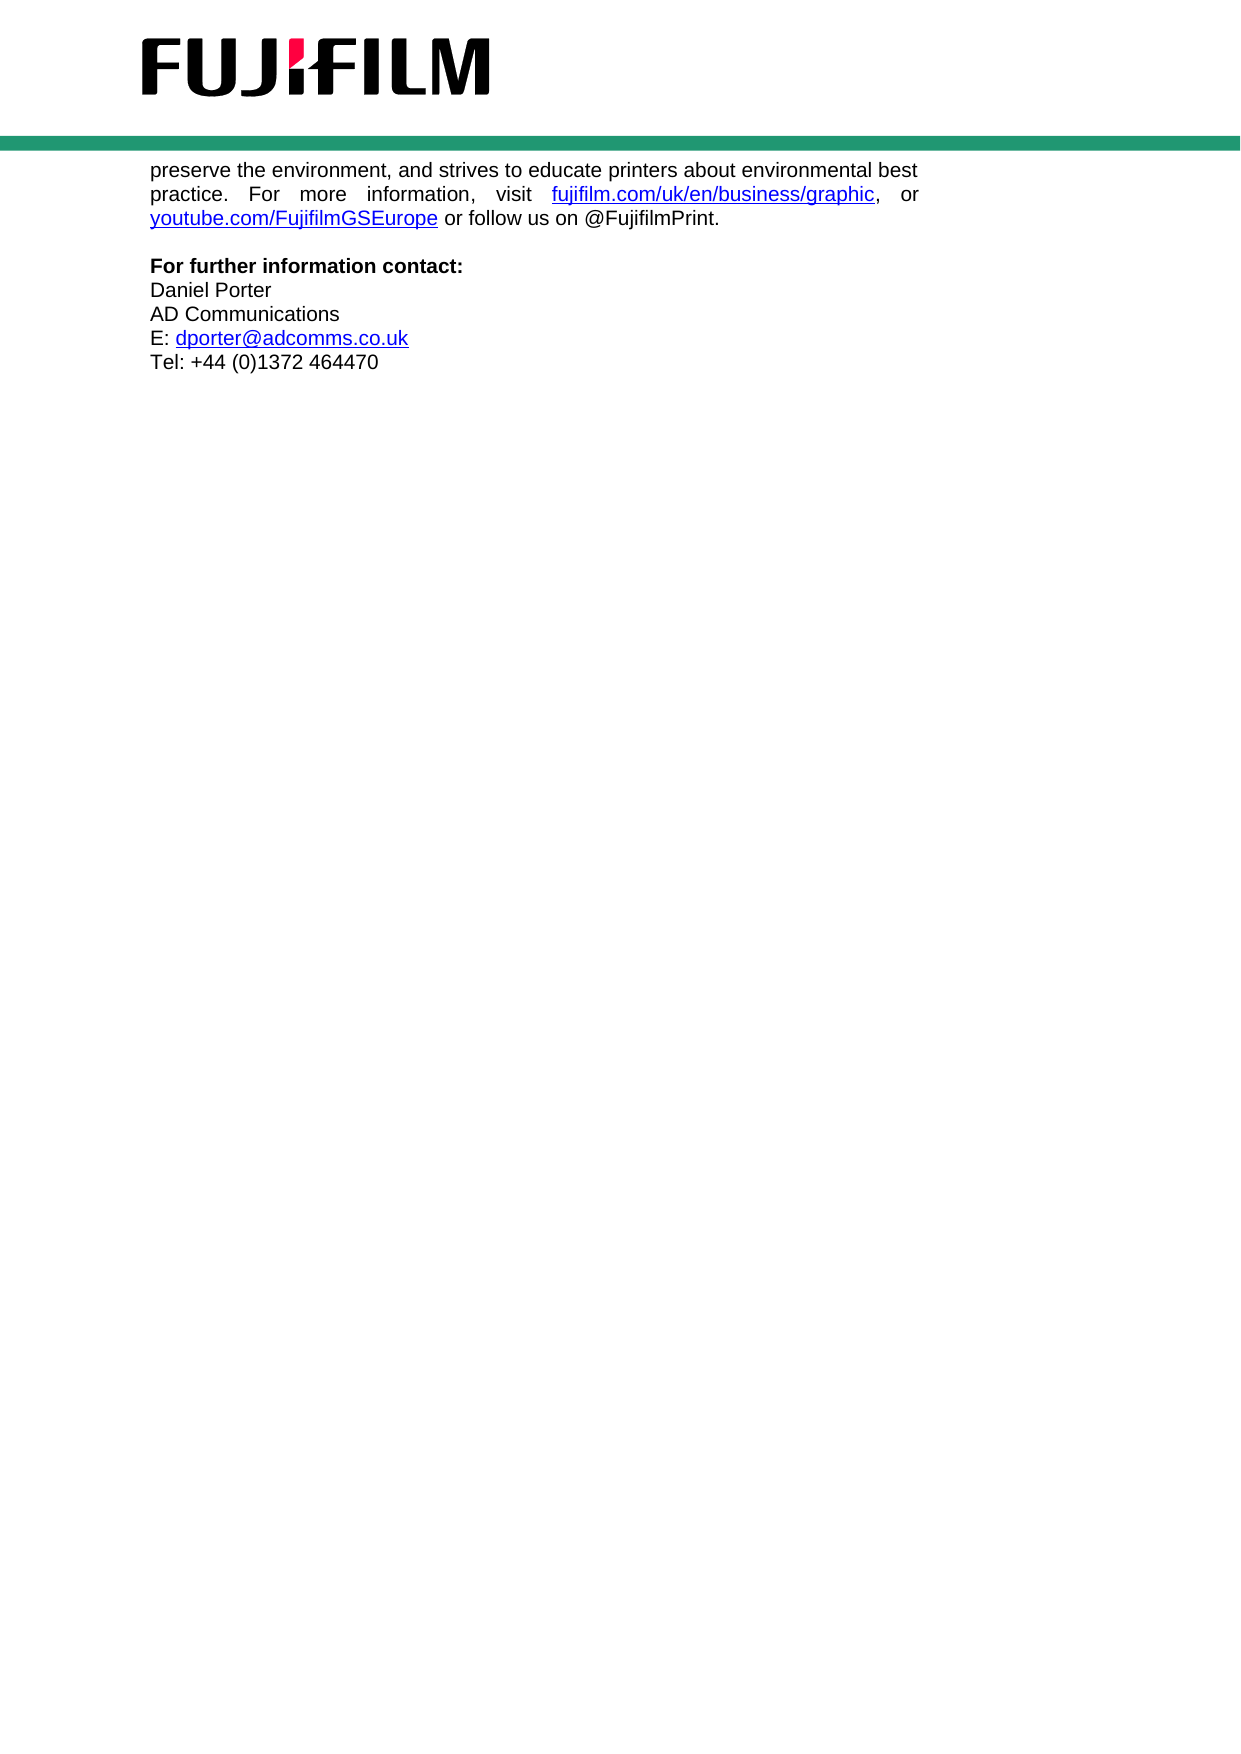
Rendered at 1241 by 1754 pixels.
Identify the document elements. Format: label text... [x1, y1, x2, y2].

text E: dporter@adcomms.co.uk [150, 326, 919, 349]
text Daniel Porter [150, 278, 919, 302]
text AD Communications [150, 302, 919, 326]
text Tel: +44 (0)1372 464470 [150, 349, 919, 373]
text For further information contact: [150, 254, 919, 278]
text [150, 158, 919, 230]
